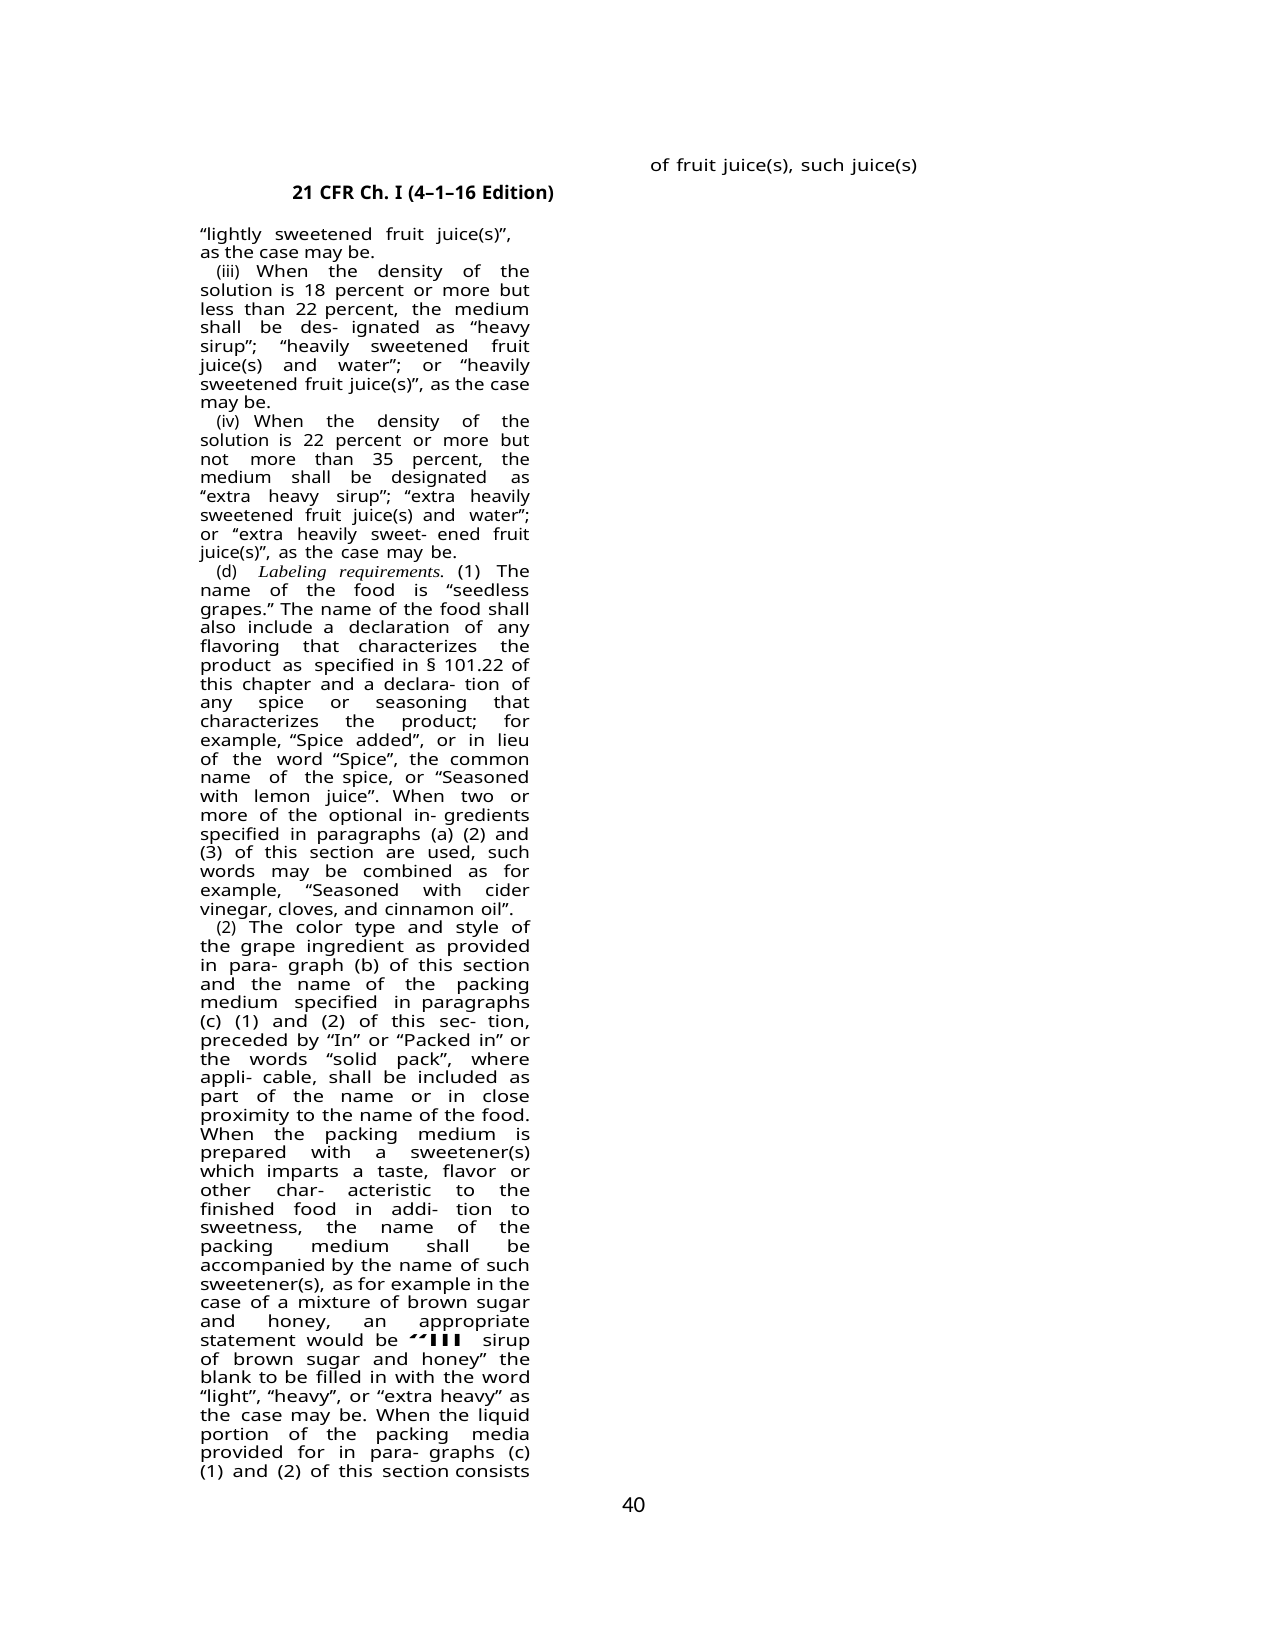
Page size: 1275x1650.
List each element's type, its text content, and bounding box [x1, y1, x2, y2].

list When the density of the solution is 18 percent or more but less than 22 percent, the medium shall be des- ignated as ‘‘heavy sirup’’; ‘‘heavily sweetened fruit juice(s) and water’’; or ‘‘heavily sweetened fruit juice(s)’’, as the case may be. [200, 262, 529, 412]
text ‘‘lightly sweetened fruit juice(s)’’, as the case may be. [200, 225, 541, 262]
list The color type and style of the grape ingredient as provided in para- graph (b) of this section and the name of the packing medium specified in paragraphs (c) (1) and (2) of this sec- tion, preceded by ‘‘In’’ or ‘‘Packed in’’ or the words ‘‘solid pack’’, where appli- cable, shall be included as part of the name or in close proximity to the name of the food. When the packing medium is prepared with a sweetener(s) which imparts a taste, flavor or other char- acteristic to the finished food in addi- tion to sweetness, the name of the packing medium shall be accompanied by the name of such sweetener(s), as for example in the case of a mixture of brown sugar and honey, an appropriate statement would be ‘‘lll sirup of brown sugar and honey’’ the blank to be filled in with the word ‘‘light’’, ‘‘heavy’’, or ‘‘extra heavy’’ as the case may be. When the liquid portion of the packing media provided for in para- graphs (c) (1) and (2) of this section consists of fruit juice(s), such juice(s) [200, 919, 530, 1481]
list Labeling requirements. (1) The name of the food is ‘‘seedless grapes.’’ The name of the food shall also include a declaration of any flavoring that characterizes the product as specified in § 101.22 of this chapter and a declara- tion of any spice or seasoning that characterizes the product; for example, ‘‘Spice added’’, or in lieu of the word ‘‘Spice’’, the common name of the spice, or ‘‘Seasoned with lemon juice’’. When two or more of the optional in- gredients specified in paragraphs (a) (2) and (3) of this section are used, such words may be combined as for example, ‘‘Seasoned with cider vinegar, cloves, and cinnamon oil’’. [200, 562, 530, 919]
list When the density of the solution is 22 percent or more but not more than 35 percent, the medium shall be designated as ‘‘extra heavy sirup’’; ‘‘extra heavily sweetened fruit juice(s) and water’’; or ‘‘extra heavily sweet- ened fruit juice(s)’’, as the case may be. [200, 412, 530, 562]
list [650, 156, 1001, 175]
subtitle 21 CFR Ch. I (4–1–16 Edition) [292, 179, 625, 204]
